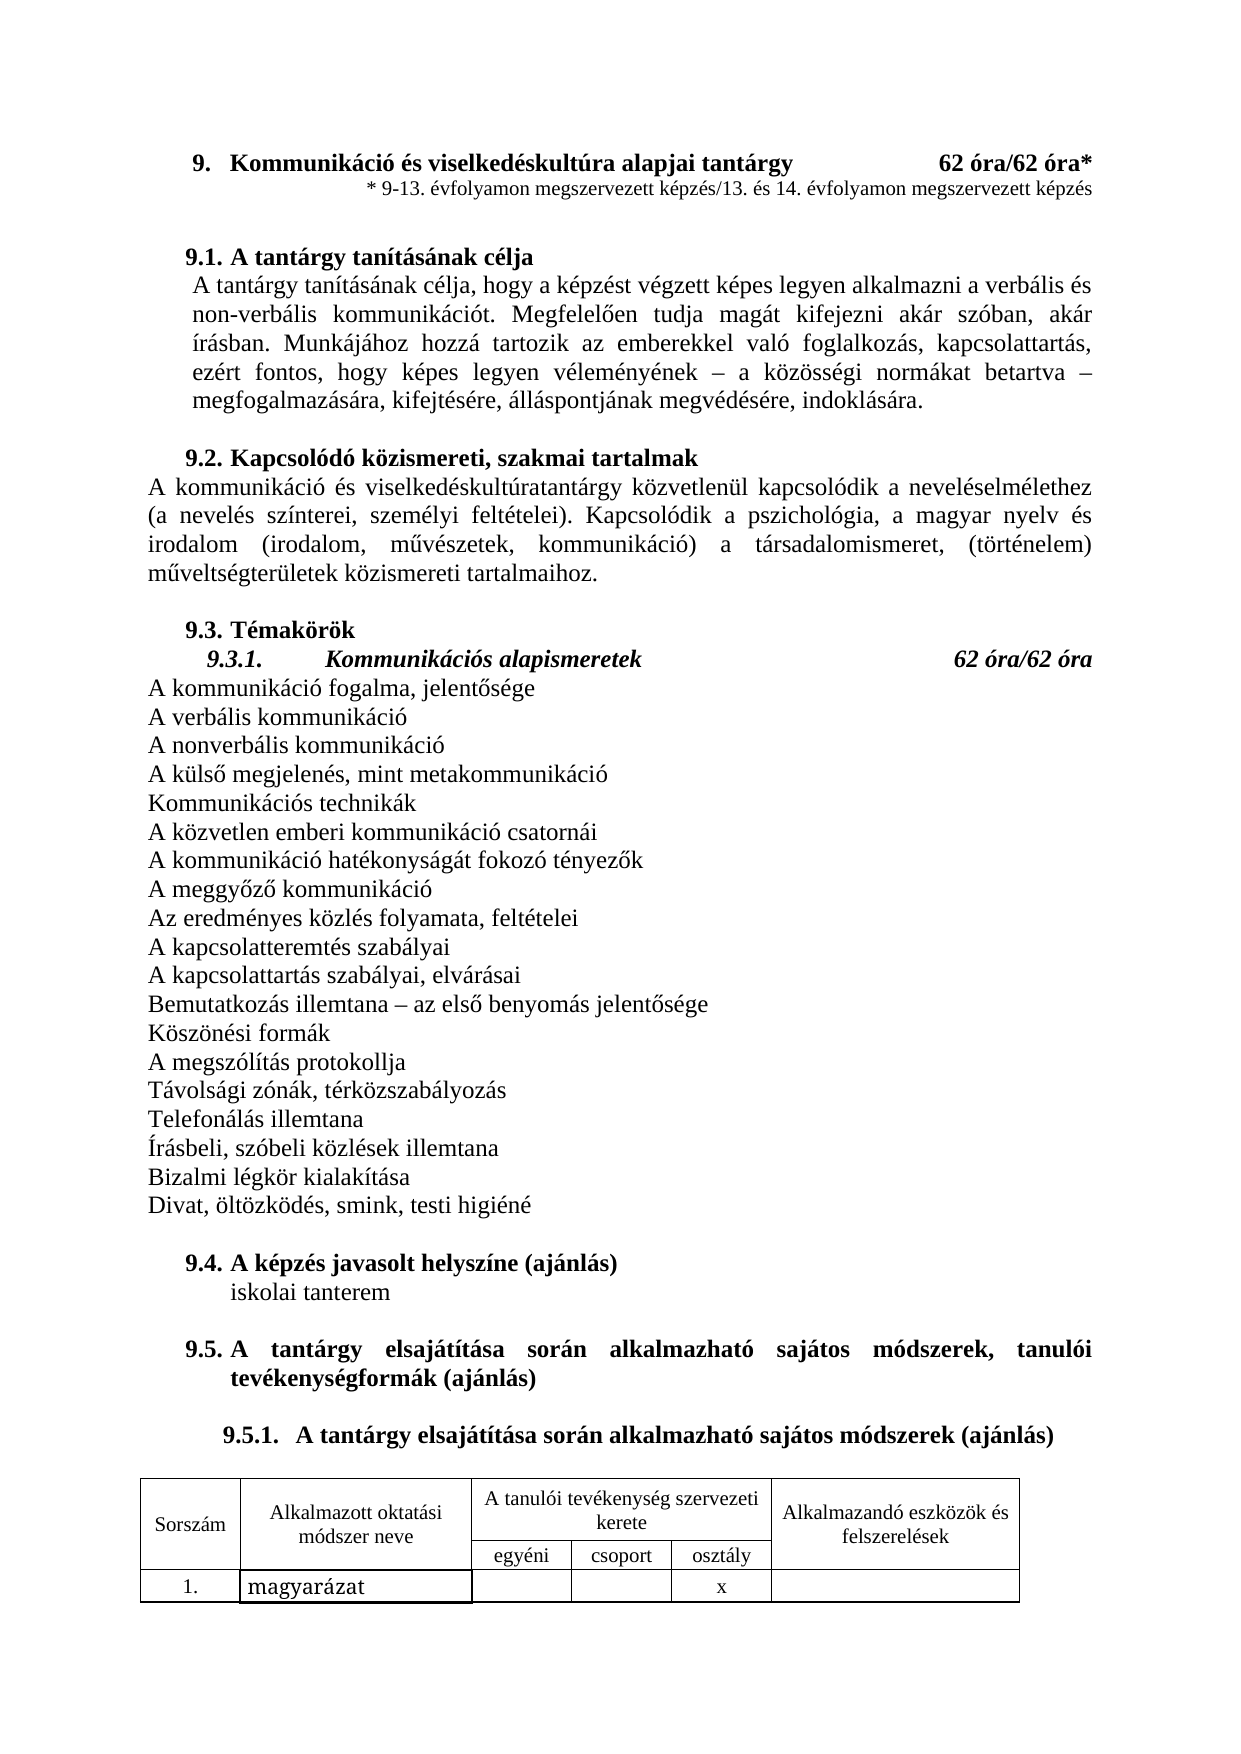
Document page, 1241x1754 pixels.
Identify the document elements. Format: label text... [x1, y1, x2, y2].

list A tantárgy elsajátítása során alkalmazható sajátos módszerek (ajánlás) [223, 1420, 1093, 1449]
text Bemutatkozás illemtana – az első benyomás jelentősége [148, 989, 1093, 1018]
list A tantárgy elsajátítása során alkalmazható sajátos módszerek, tanulói tevékenységformák (ajánlás) [185, 1334, 1093, 1392]
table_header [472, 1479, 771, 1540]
text Távolsági zónák, térközszabályozás [148, 1075, 1093, 1104]
text A közvetlen emberi kommunikáció csatornái [148, 817, 1093, 845]
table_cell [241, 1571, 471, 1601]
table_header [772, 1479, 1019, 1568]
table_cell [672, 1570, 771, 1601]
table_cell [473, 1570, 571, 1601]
list Kommunikációs alapismeretek 62 óra/62 óra [207, 644, 1093, 673]
text Telefonálás illemtana [148, 1104, 1093, 1133]
list Témakörök [185, 615, 1093, 644]
text A kapcsolatteremtés szabályai [148, 932, 1093, 960]
list A képzés javasolt helyszíne (ajánlás) [185, 1248, 1093, 1277]
text A kommunikáció hatékonyságát fokozó tényezők [148, 845, 1093, 874]
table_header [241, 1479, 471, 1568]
text A kapcsolattartás szabályai, elvárásai [148, 960, 1093, 989]
text Bizalmi légkör kialakítása [148, 1162, 1093, 1190]
text Kommunikációs technikák [148, 788, 1093, 817]
list iskolai tanterem [230, 1277, 1093, 1305]
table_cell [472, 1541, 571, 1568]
list A tantárgy tanításának célja [185, 242, 1093, 270]
text A tantárgy tanításának célja, hogy a képzést végzett képes legyen alkalmazni a verbális és non-verbális kommunikációt. Megfelelően tudja magát kifejezni akár szóban, akár írásban. Munkájához hozzá tartozik az emberekkel való foglalkozás, kapcsolattartás, ezért fontos, hogy képes legyen véleményének – a közösségi normákat betartva – megfogalmazására, kifejtésére, álláspontjának megvédésére, indoklására. [192, 270, 1093, 414]
text A megszólítás protokollja [148, 1047, 1093, 1075]
text A kommunikáció és viselkedéskultúratantárgy közvetlenül kapcsolódik a neveléselmélethez (a nevelés színterei, személyi feltételei). Kapcsolódik a pszichológia, a magyar nyelv és irodalom (irodalom, művészetek, kommunikáció) a társadalomismeret, (történelem) műveltségterületek közismereti tartalmaihoz. [148, 472, 1093, 587]
text Köszönési formák [148, 1018, 1093, 1047]
list Kapcsolódó közismereti, szakmai tartalmak [185, 443, 1093, 472]
text Az eredményes közlés folyamata, feltételei [148, 903, 1093, 932]
list Kommunikáció és viselkedéskultúra alapjai tantárgy 62 óra/62 óra* [192, 148, 1093, 176]
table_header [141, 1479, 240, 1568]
text A meggyőző kommunikáció [148, 874, 1093, 903]
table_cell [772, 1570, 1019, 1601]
text * 9-13. évfolyamon megszervezett képzés/13. és 14. évfolyamon megszervezett képzés [148, 176, 1093, 200]
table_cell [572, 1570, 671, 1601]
text A külső megjelenés, mint metakommunikáció [148, 759, 1093, 788]
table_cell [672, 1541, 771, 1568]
text Divat, öltözködés, smink, testi higiéné [148, 1190, 1093, 1219]
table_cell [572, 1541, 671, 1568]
text A nonverbális kommunikáció [148, 730, 1093, 759]
text A verbális kommunikáció [148, 702, 1093, 730]
text A kommunikáció fogalma, jelentősége [148, 673, 1093, 702]
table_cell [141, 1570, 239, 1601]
text Írásbeli, szóbeli közlések illemtana [148, 1133, 1093, 1162]
